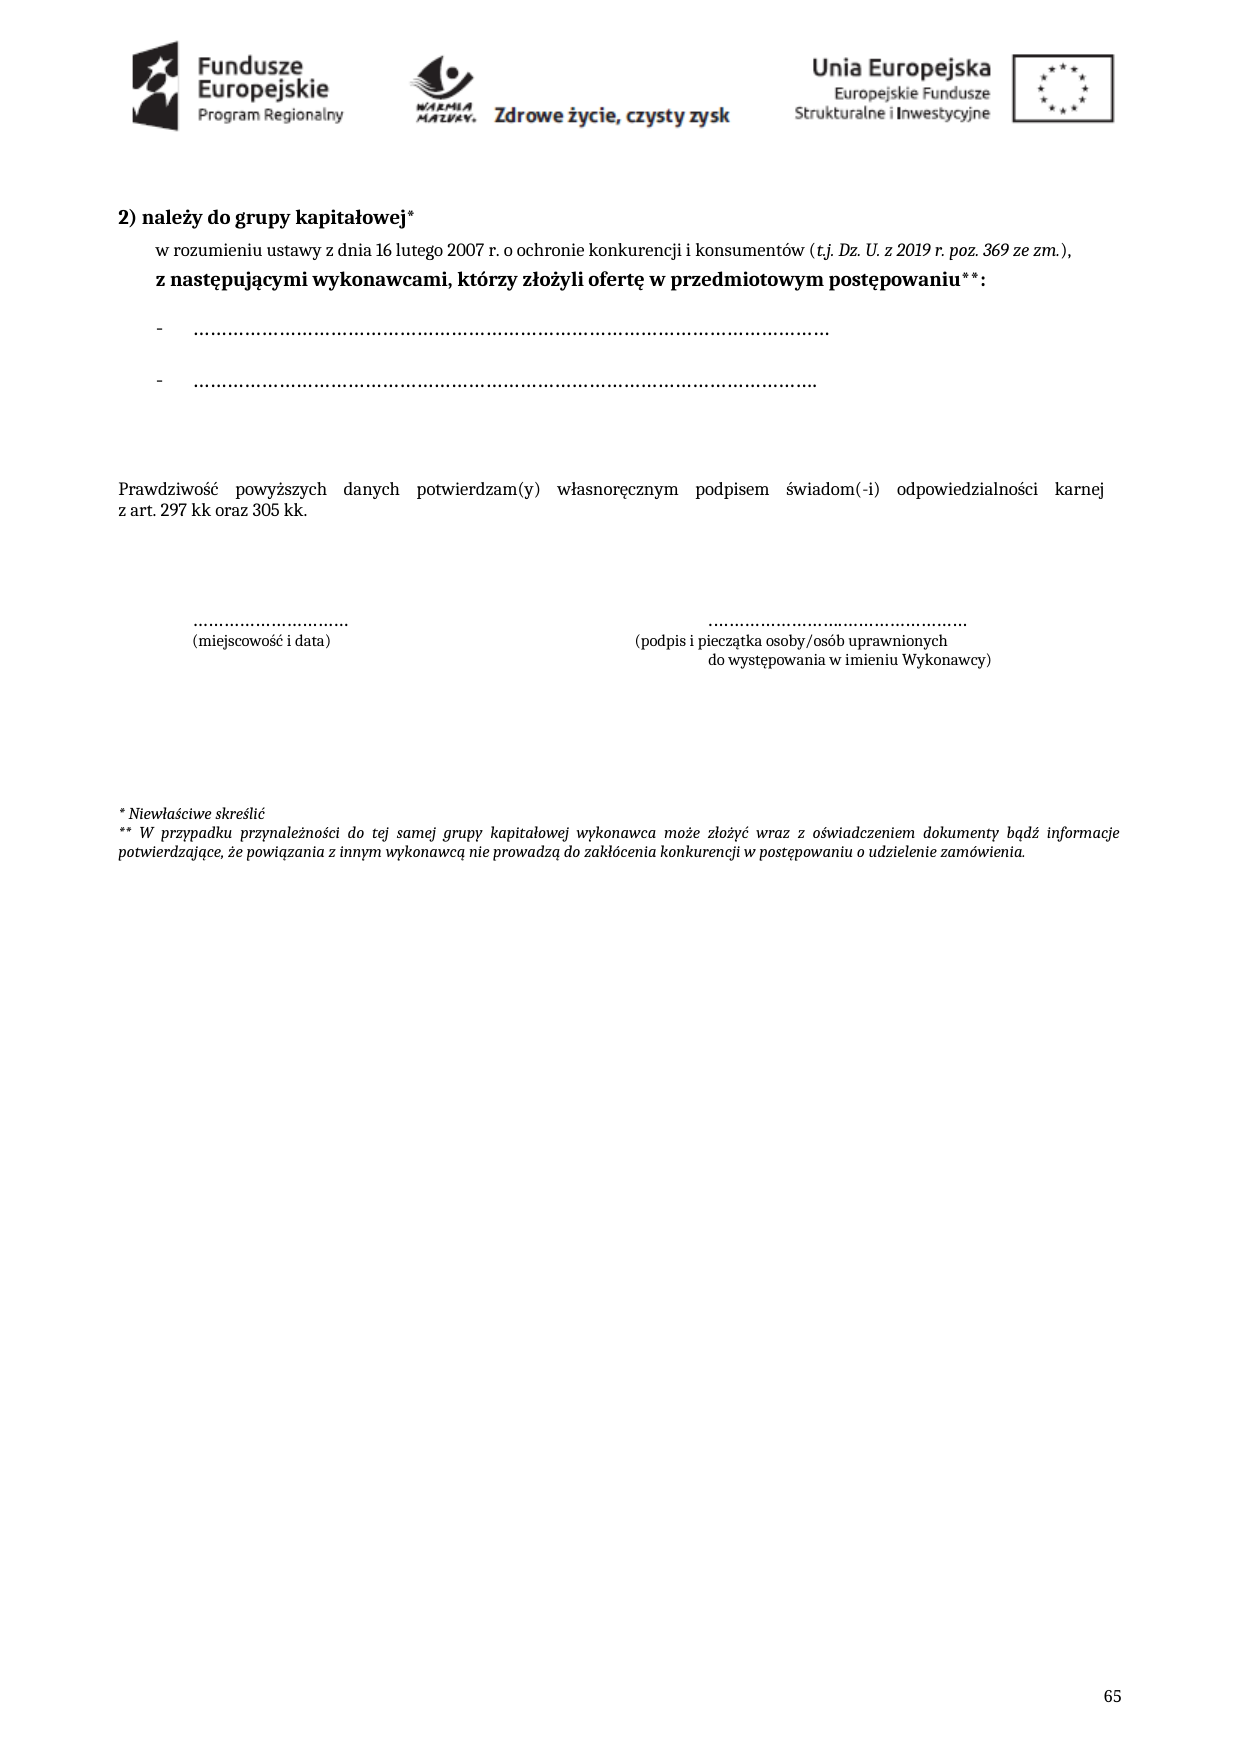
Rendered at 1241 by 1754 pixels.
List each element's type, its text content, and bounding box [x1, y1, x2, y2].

text 2) należy do grupy kapitałowej* [118, 205, 1122, 229]
text do występowania w imieniu Wykonawcy) [634, 651, 1122, 670]
text z następującymi wykonawcami, którzy złożyli ofertę w przedmiotowym postępowaniu**: [156, 268, 1122, 292]
text - ………………………………………………………………………………………………… [156, 314, 1122, 341]
text Prawdziwość powyższych danych potwierdzam(y) własnoręcznym podpisem świadom(-i) odpowiedzialności karnej z art. 297 kk oraz 305 kk. [118, 478, 1122, 521]
text (miejscowość i data) (podpis i pieczątka osoby/osób uprawnionych [118, 632, 1122, 651]
text - ………………………………………………………………………………………………. [156, 367, 1122, 393]
text ………………………… .…………………….…………………… [118, 608, 1122, 632]
text * Niewłaściwe skreślić [118, 804, 1122, 823]
text ** W przypadku przynależności do tej samej grupy kapitałowej wykonawca może złożyć wraz z oświadczeniem dokumenty bądź informacje potwierdzające, że powiązania z innym wykonawcą nie prowadzą do zakłócenia konkurencji w postępowaniu o udzielenie zamówienia. [118, 823, 1122, 862]
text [156, 240, 1122, 261]
